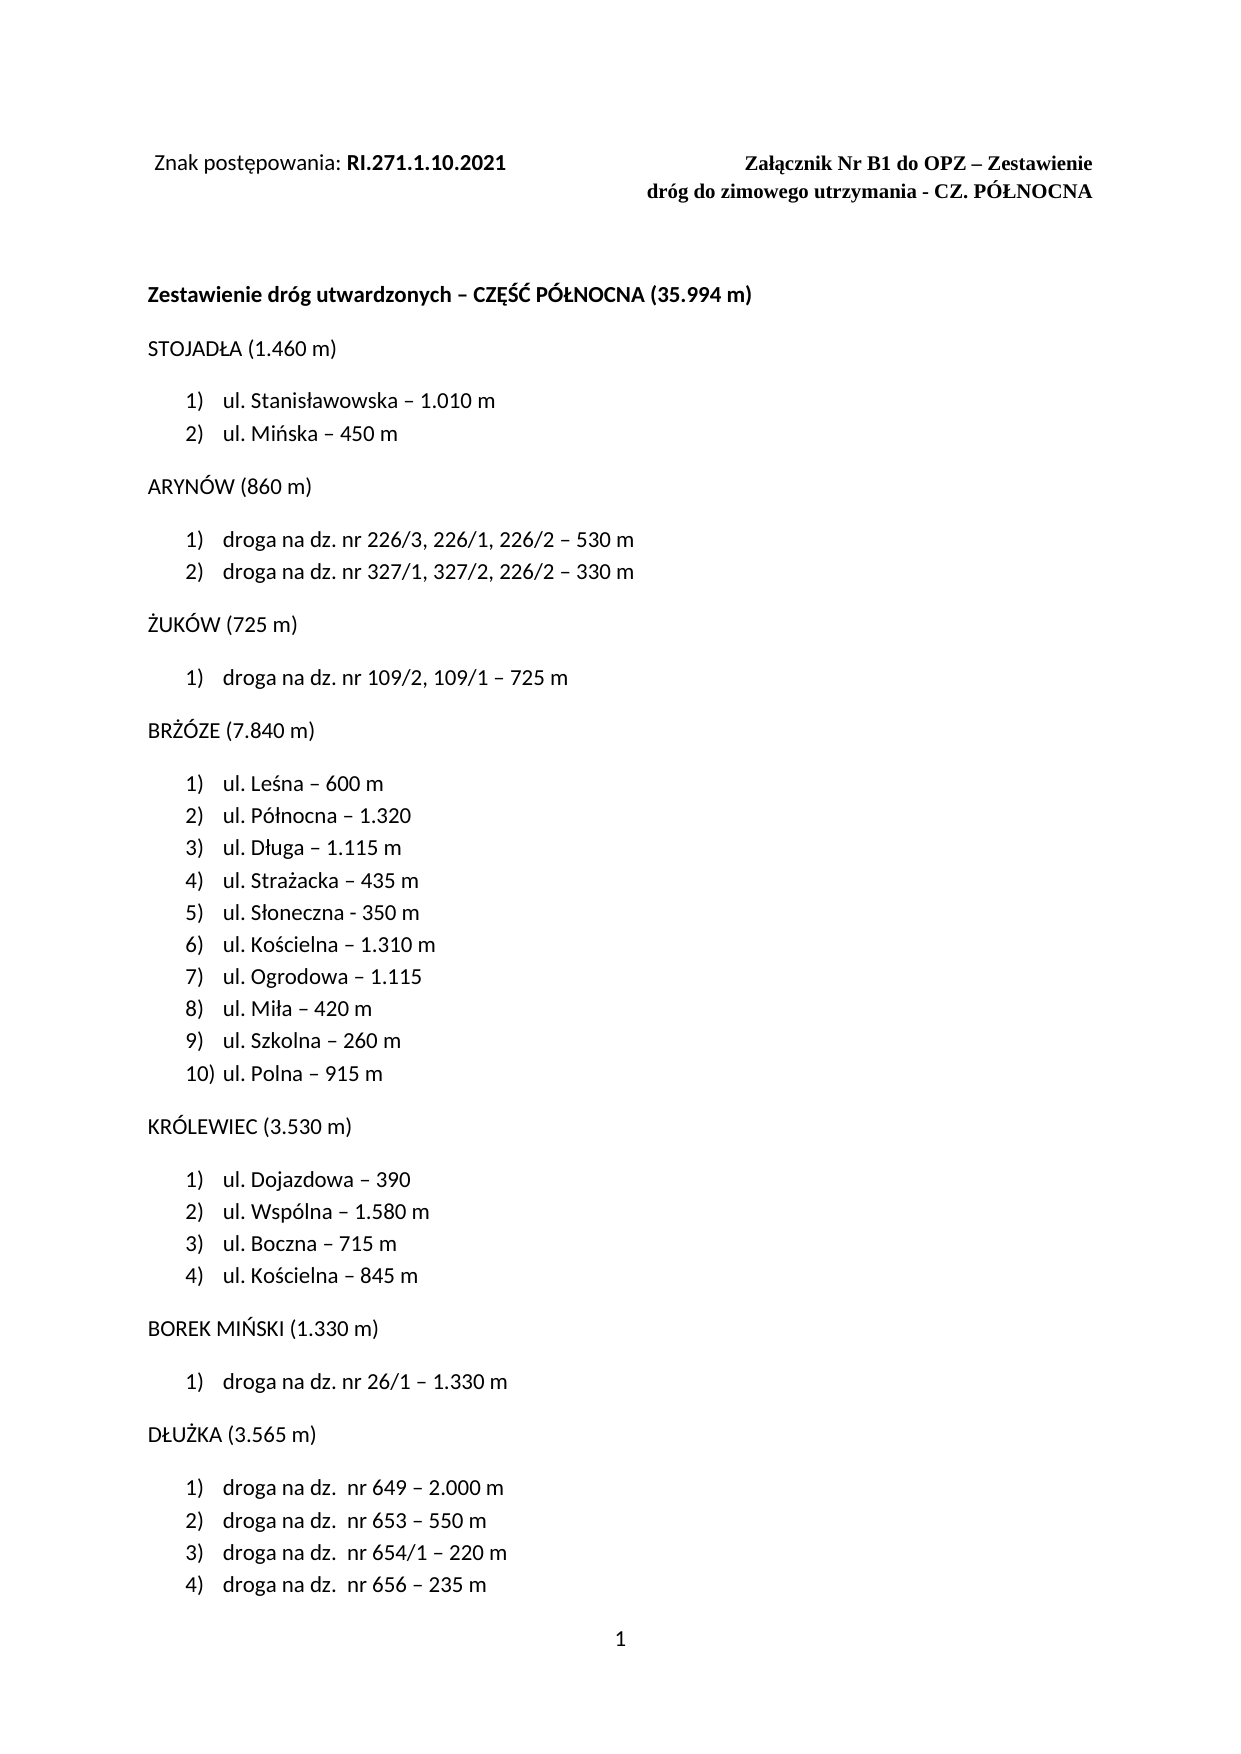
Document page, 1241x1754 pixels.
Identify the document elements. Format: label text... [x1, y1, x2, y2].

text Znak postępowania: RI.271.1.10.2021 Załącznik Nr B1 do OPZ – Zestawienie dróg do zimowego utrzymania - CZ. PÓŁNOCNA [148, 148, 1093, 203]
list ul. Szkolna – 260 m [185, 1027, 1093, 1055]
text DŁUŻKA (3.565 m) [148, 1421, 1093, 1448]
list droga na dz. nr 109/2, 109/1 – 725 m [185, 663, 1093, 691]
list droga na dz. nr 327/1, 327/2, 226/2 – 330 m [185, 557, 1093, 585]
list ul. Północna – 1.320 [185, 801, 1093, 829]
list ul. Dojazdowa – 390 [185, 1165, 1093, 1193]
list ul. Mińska – 450 m [185, 419, 1093, 447]
list droga na dz. nr 653 – 550 m [185, 1506, 1093, 1534]
list ul. Stanisławowska – 1.010 m [185, 387, 1093, 415]
list ul. Kościelna – 1.310 m [185, 930, 1093, 958]
list droga na dz. nr 649 – 2.000 m [185, 1473, 1093, 1502]
text ŻUKÓW (725 m) [148, 610, 1093, 638]
text STOJADŁA (1.460 m) [148, 334, 1093, 362]
list ul. Kościelna – 845 m [185, 1261, 1093, 1289]
text BOREK MIŃSKI (1.330 m) [148, 1314, 1093, 1342]
list droga na dz. nr 26/1 – 1.330 m [185, 1367, 1093, 1396]
list ul. Ogrodowa – 1.115 [185, 962, 1093, 990]
list ul. Słoneczna - 350 m [185, 898, 1093, 926]
list ul. Długa – 1.115 m [185, 833, 1093, 862]
list ul. Miła – 420 m [185, 994, 1093, 1022]
list droga na dz. nr 226/3, 226/1, 226/2 – 530 m [185, 525, 1093, 553]
list droga na dz. nr 654/1 – 220 m [185, 1538, 1093, 1566]
list ul. Polna – 915 m [185, 1059, 1093, 1087]
list ul. Boczna – 715 m [185, 1229, 1093, 1257]
list droga na dz. nr 656 – 235 m [185, 1570, 1093, 1598]
text BRŻÓZE (7.840 m) [148, 716, 1093, 744]
text Zestawienie dróg utwardzonych – CZĘŚĆ PÓŁNOCNA (35.994 m) [148, 281, 1093, 309]
list ul. Strażacka – 435 m [185, 866, 1093, 894]
list ul. Wspólna – 1.580 m [185, 1197, 1093, 1225]
list ul. Leśna – 600 m [185, 769, 1093, 797]
text ARYNÓW (860 m) [148, 472, 1093, 500]
text KRÓLEWIEC (3.530 m) [148, 1112, 1093, 1140]
